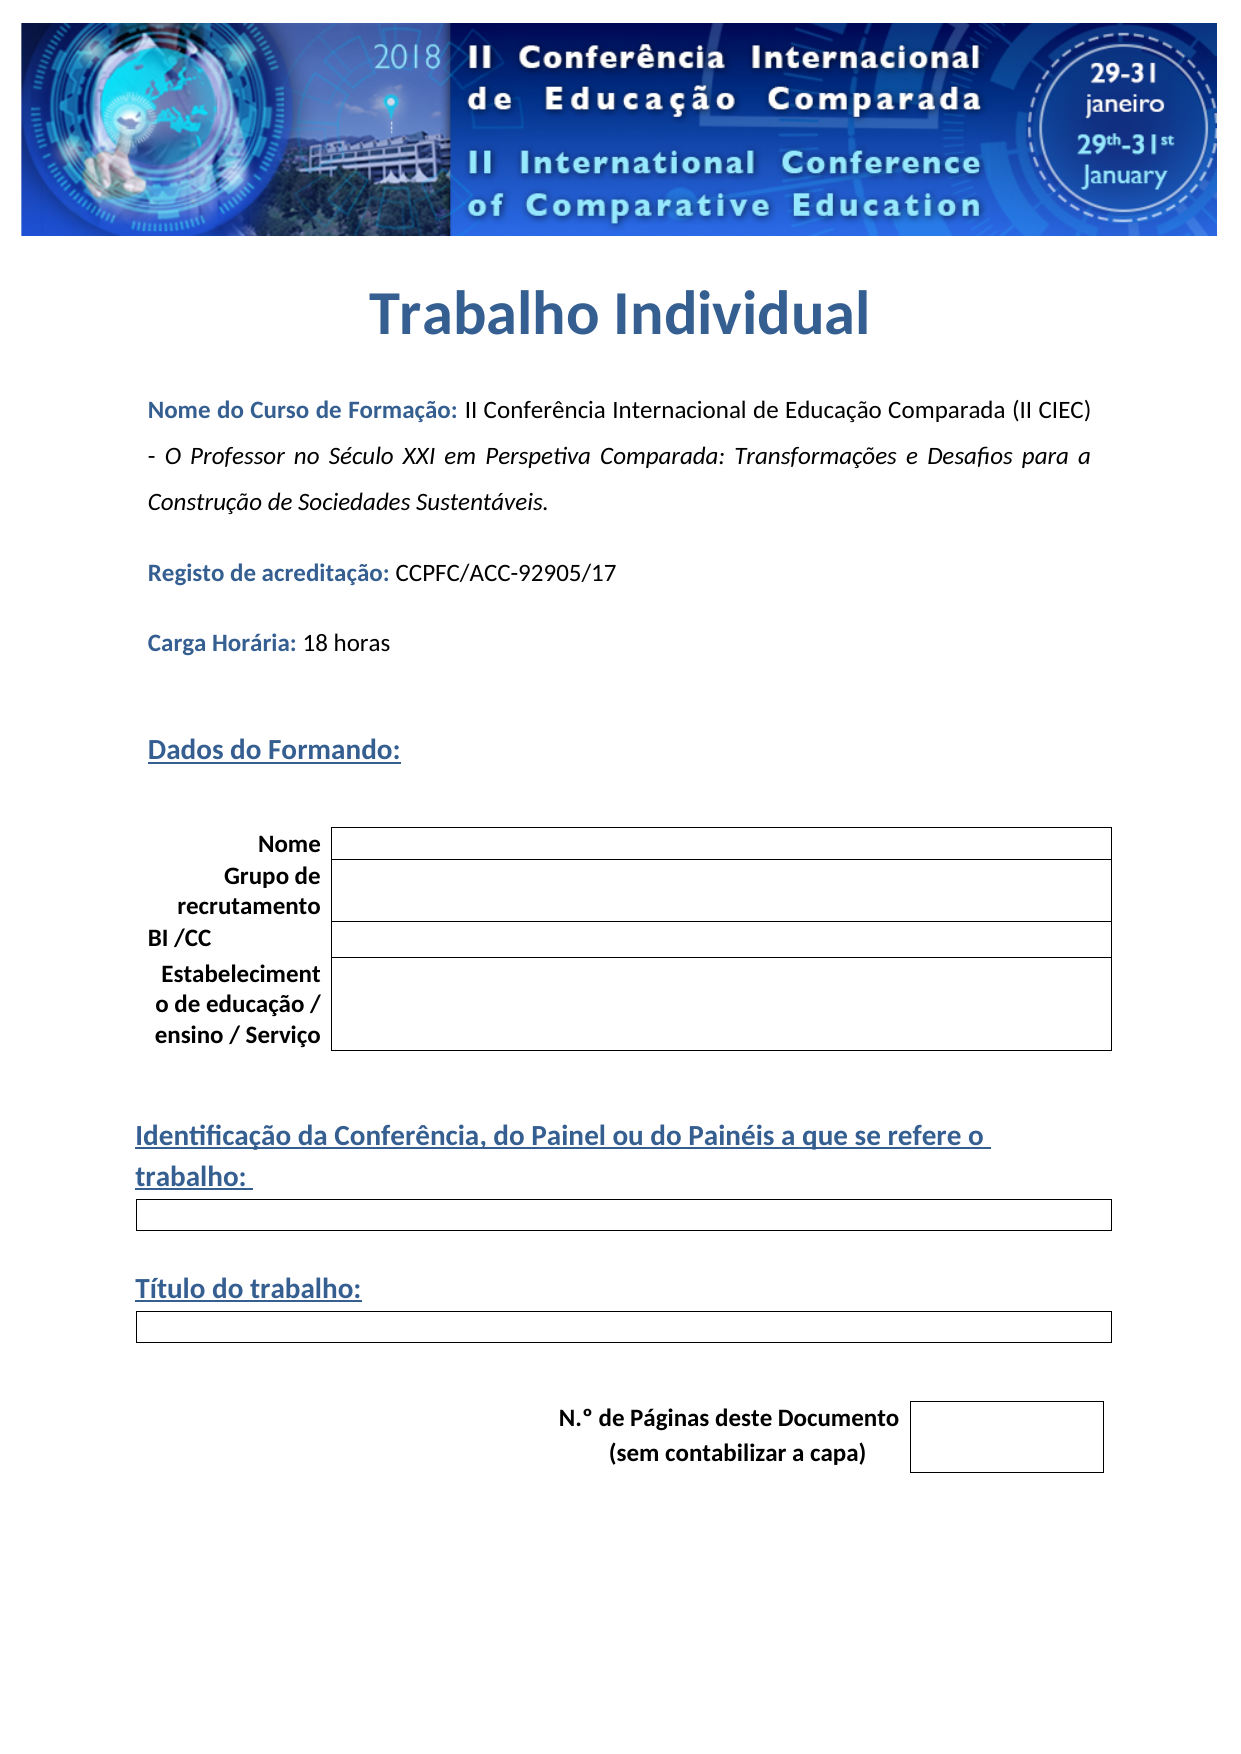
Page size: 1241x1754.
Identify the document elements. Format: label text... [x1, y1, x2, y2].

text Título do trabalho: [135, 1270, 1092, 1305]
text Dados do Formando: [148, 731, 1092, 767]
picture [21, 23, 1217, 236]
table_cell BI /CC [136, 921, 331, 957]
table_header N.º de Páginas deste Documento (sem contabilizar a capa) [124, 1401, 910, 1472]
table_header [137, 1312, 1111, 1342]
text Registo de acreditação: CCPFC/ACC-92905/17 [148, 557, 1092, 587]
table_cell [332, 922, 1111, 957]
table_header [137, 1200, 1111, 1230]
table_cell Grupo de recrutamento [136, 859, 331, 921]
table_cell [332, 958, 1111, 1050]
table_cell Estabelecimento de educação / ensino / Serviço [136, 957, 331, 1050]
table_header [332, 828, 1111, 859]
text Nome do Curso de Formação: II Conferência Internacional de Educação Comparada (II CIEC) - O Professor no Século XXI em Perspetiva Comparada: Transformações e Desafios para a Construção de Sociedades Sustentáveis. [148, 395, 1092, 517]
table_cell [332, 860, 1111, 921]
text Carga Horária: 18 horas [148, 628, 1092, 658]
table_header [911, 1402, 1103, 1472]
text Trabalho Individual [148, 274, 1092, 350]
table_header Nome [136, 827, 331, 859]
text Identificação da Conferência, do Painel ou do Painéis a que se refere o trabalho: [135, 1117, 1092, 1193]
